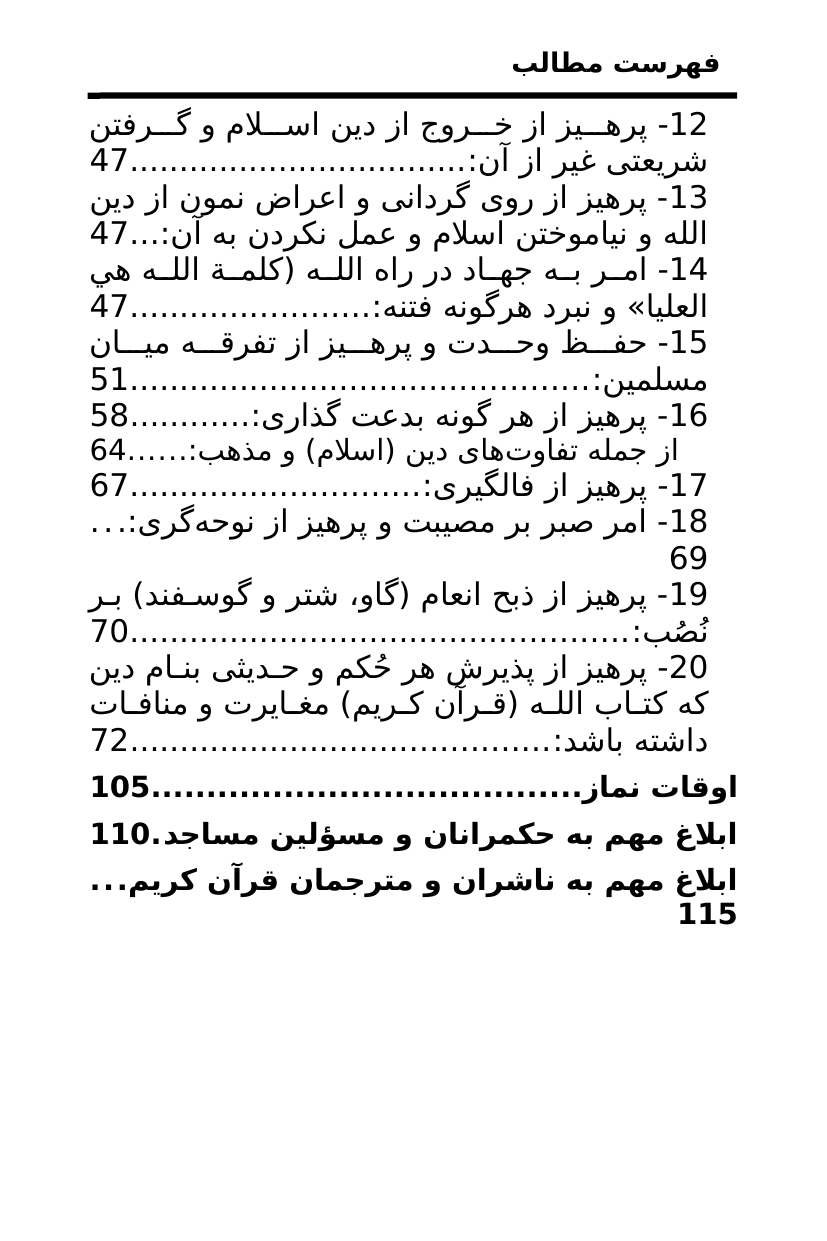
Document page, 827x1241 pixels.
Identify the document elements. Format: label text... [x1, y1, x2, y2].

text 14- امر به جهاد در راه الله (کلمة الله هي العليا» و نبرد هرگونه فتنه: 47 [89, 252, 708, 324]
text 17- پرهیز از فالگیری: 67 [89, 467, 708, 504]
text 19- پرهیز از ذبح انعام (گاو، شتر و گوسفند) بر نُصُب: 70 [89, 577, 708, 649]
text ابلاغ مهم به ناشران و مترجمان قرآن کریم 115 [89, 864, 738, 932]
text 15- حفظ وحدت و پرهیز از تفرقه میان مسلمین: 51 [89, 324, 708, 397]
text 12- پرهیز از خروج از دین اسلام و گرفتن شریعتی غیر از آن: 47 [89, 106, 708, 179]
text 20- پرهیز از پذیرش هر حُکم و حدیثی بنام دین که کتاب الله (قرآن کریم) مغایرت و منافات داشته باشد: 72 [89, 649, 708, 758]
text از جمله تفاوت‌های دین (اسلام) و مذهب: 64 [89, 433, 679, 467]
text 16- پرهیز از هر گونه بدعت گذاری: 58 [89, 397, 708, 433]
text ابلاغ مهم به حکمرانان و مسؤلین مساجد 110 [89, 817, 738, 851]
text اوقات نماز 105 [89, 771, 738, 805]
text 13- پرهیز از روی گردانی و اعراض نمون از دین الله و نیاموختن اسلام و عمل نکردن به آن: 47 [89, 179, 708, 252]
text 18- امر صبر بر مصیبت و پرهیز از نوحه‌گری: 69 [89, 504, 708, 577]
